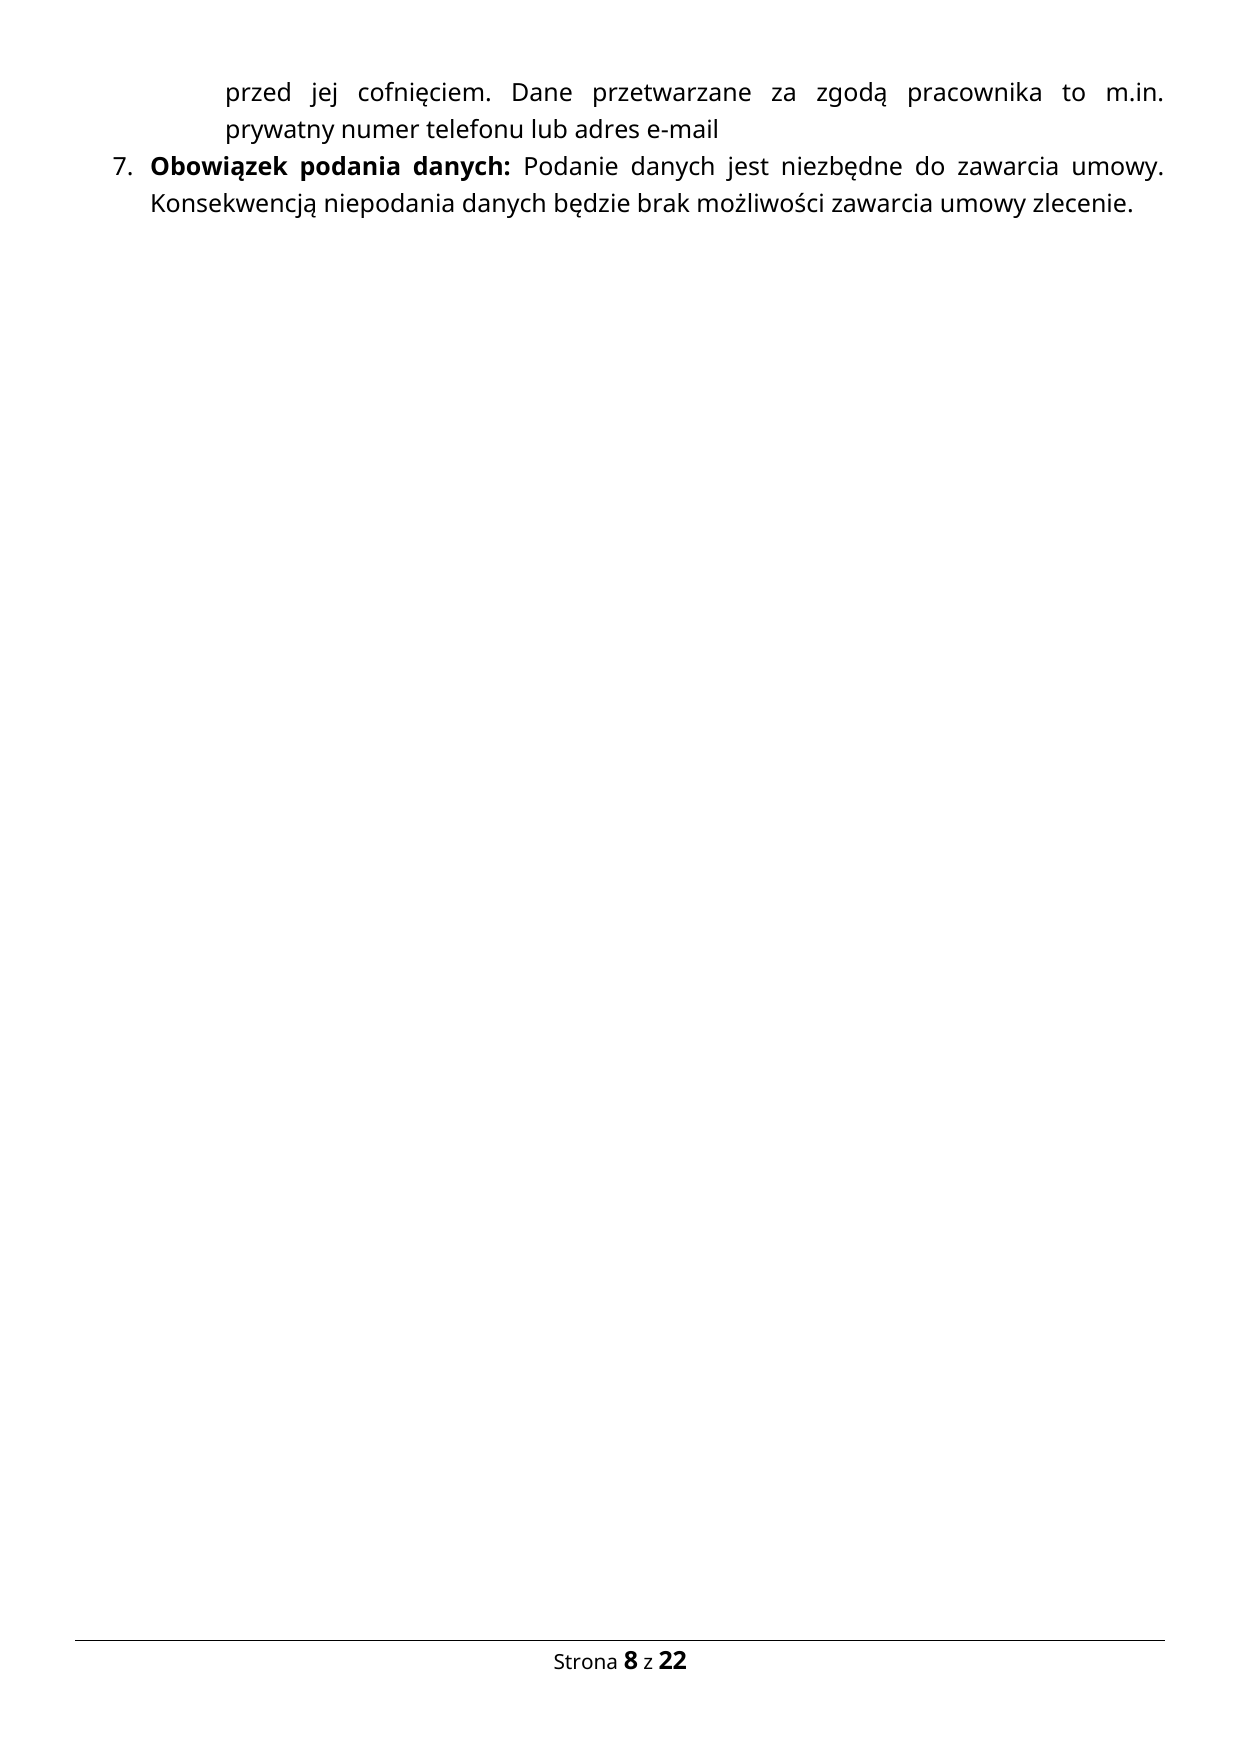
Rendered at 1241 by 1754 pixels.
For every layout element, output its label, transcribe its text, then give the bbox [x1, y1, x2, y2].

list Obowiązek podania danych: Podanie danych jest niezbędne do zawarcia umowy. Konsekwencją niepodania danych będzie brak możliwości zawarcia umowy zlecenie. [112, 148, 1165, 219]
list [187, 75, 1165, 146]
